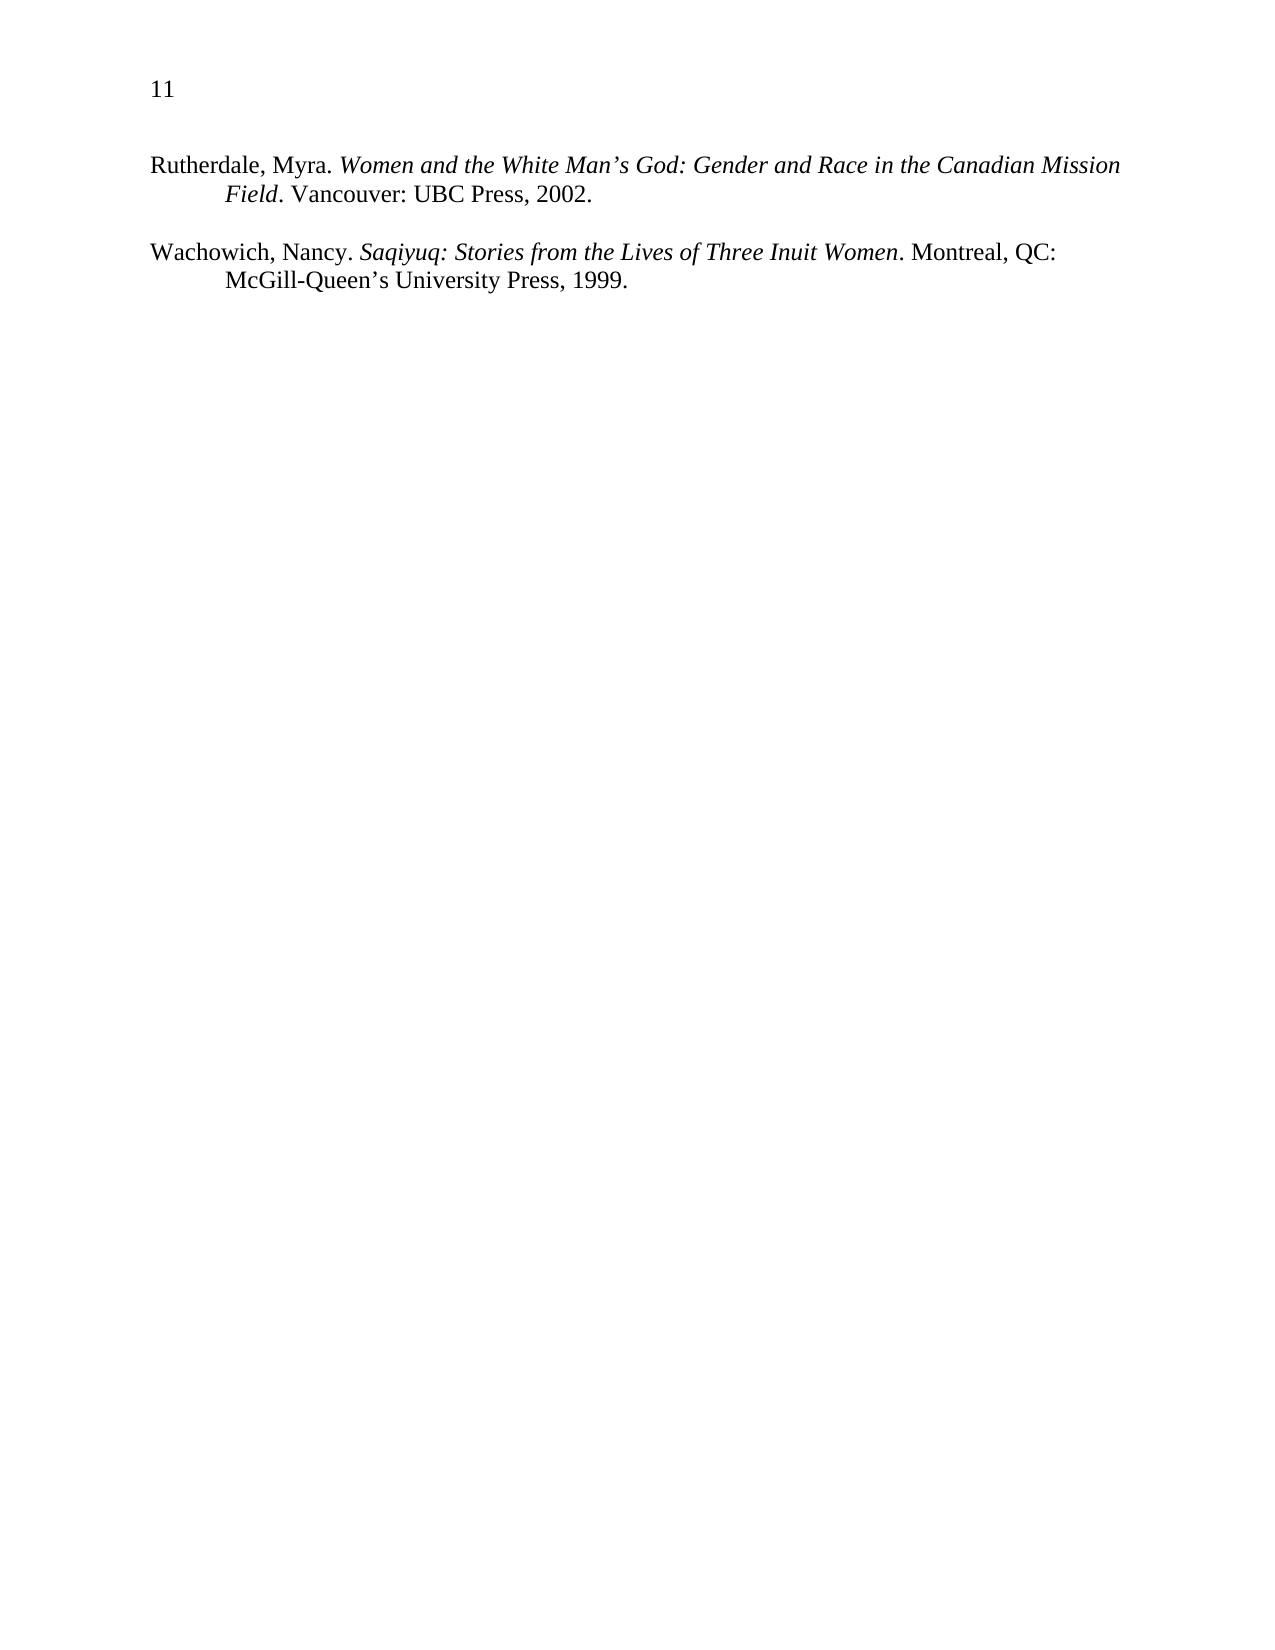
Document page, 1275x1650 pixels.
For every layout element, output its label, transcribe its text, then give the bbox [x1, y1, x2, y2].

text Rutherdale, Myra. Women and the White Man’s God: Gender and Race in the Canadian Mission Field. Vancouver: UBC Press, 2002. [150, 150, 1125, 207]
text Wachowich, Nancy. Saqiyuq: Stories from the Lives of Three Inuit Women. Montreal, QC: McGill-Queen’s University Press, 1999. [150, 237, 1125, 294]
